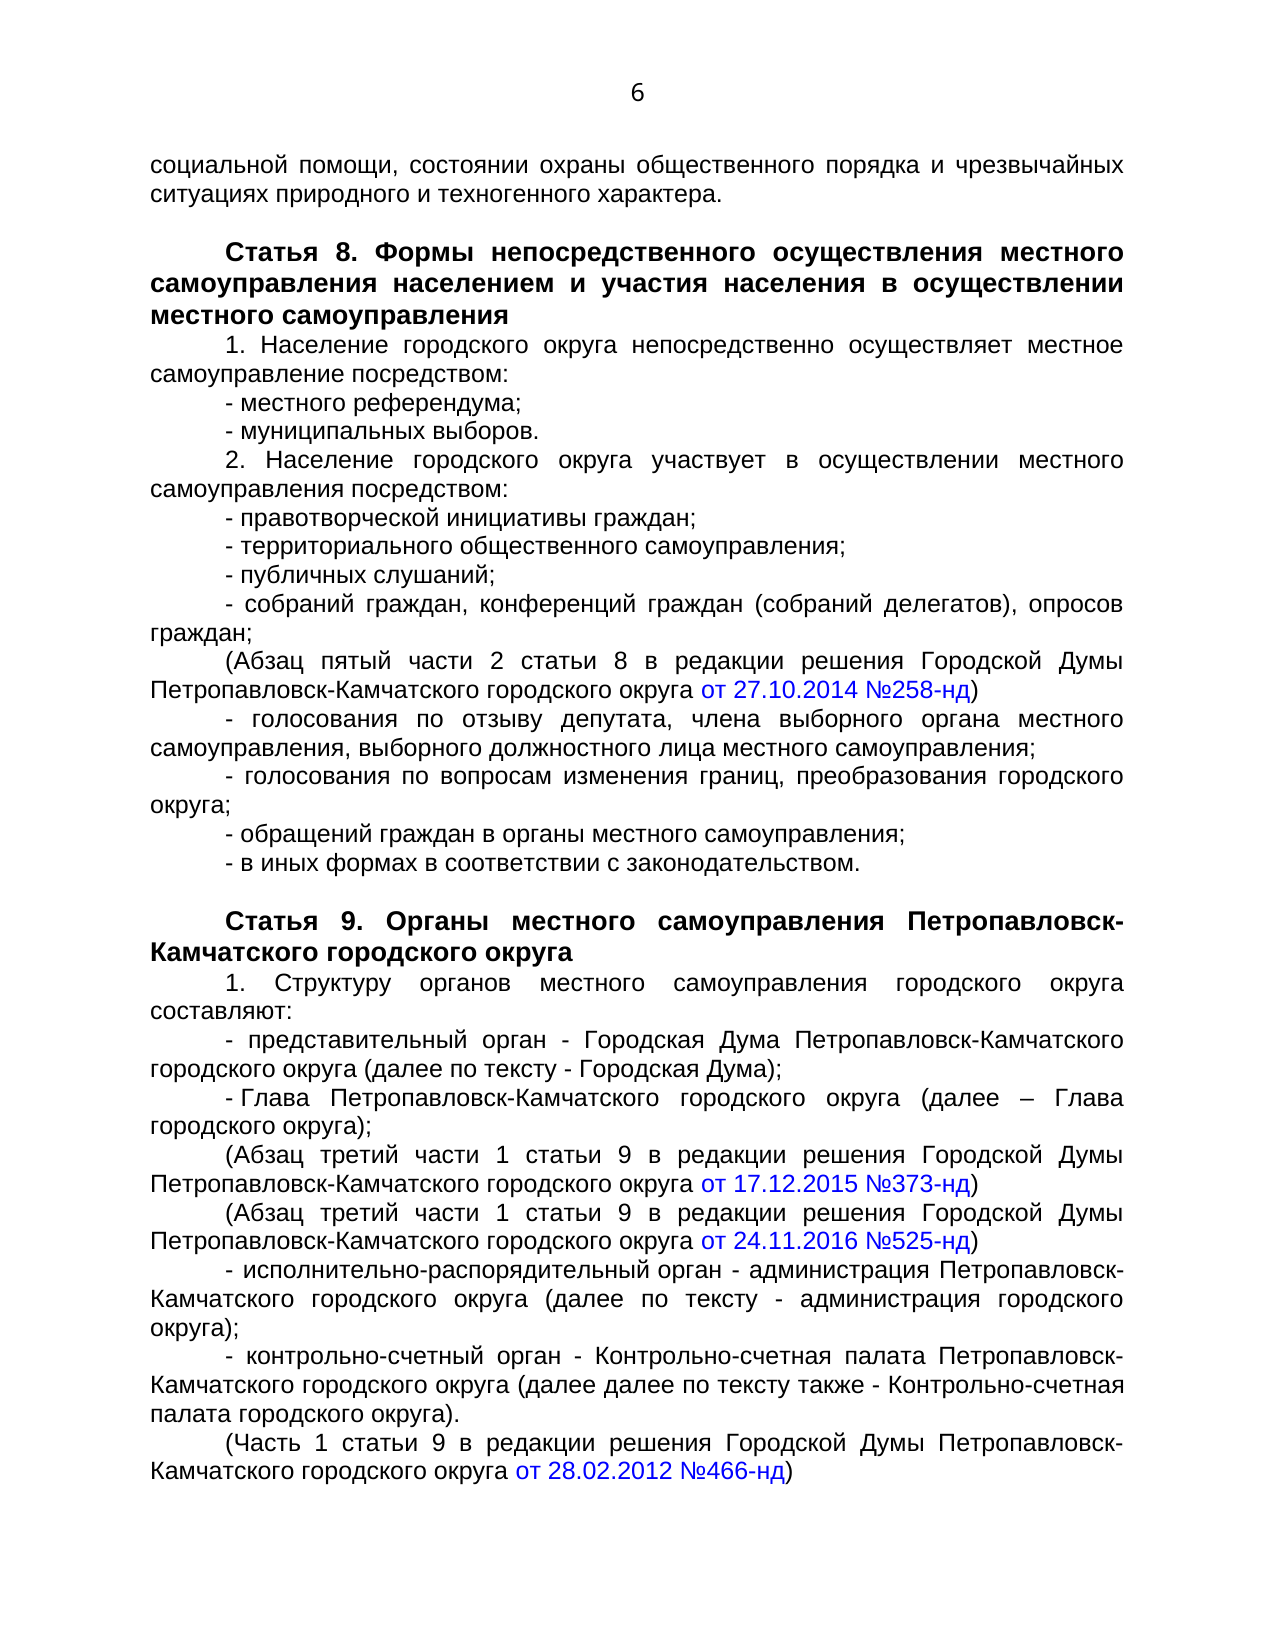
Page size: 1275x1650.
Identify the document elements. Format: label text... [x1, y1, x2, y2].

text - исполнительно-распорядительный орган - администрация Петропавловск-Камчатского городского округа (далее по тексту - администрация городского округа); [150, 1255, 1125, 1341]
text - голосования по вопросам изменения границ, преобразования городского округа; [150, 761, 1125, 819]
text - в иных формах в соответствии с законодательством. [150, 847, 1125, 876]
text (Абзац третий части 1 статьи 9 в редакции решения Городской Думы Петропавловск-Камчатского городского округа от 24.11.2016 №525-нд) [150, 1197, 1125, 1255]
text (Часть 1 статьи 9 в редакции решения Городской Думы Петропавловск-Камчатского городского округа от 28.02.2012 №466-нд) [150, 1427, 1125, 1485]
text - местного референдума; [150, 387, 1125, 416]
text - контрольно-счетный орган - Контрольно-счетная палата Петропавловск-Камчатского городского округа (далее далее по тексту также - Контрольно-счетная палата городского округа). [150, 1341, 1125, 1427]
text - правотворческой инициативы граждан; [150, 502, 1125, 531]
text 2. Население городского округа участвует в осуществлении местного самоуправления посредством: [150, 445, 1125, 502]
text (Абзац пятый части 2 статьи 8 в редакции решения Городской Думы Петропавловск-Камчатского городского округа от 27.10.2014 №258-нд) [150, 646, 1125, 704]
text Статья 9. Органы местного самоуправления Петропавловск-Камчатского городского округа [150, 905, 1125, 967]
text - публичных слушаний; [150, 560, 1125, 589]
text - Глава Петропавловск-Камчатского городского округа (далее – Глава городского округа); [150, 1082, 1125, 1140]
text 1. Структуру органов местного самоуправления городского округа составляют: [150, 967, 1125, 1025]
text - собраний граждан, конференций граждан (собраний делегатов), опросов граждан; [150, 589, 1125, 646]
text (Абзац третий части 1 статьи 9 в редакции решения Городской Думы Петропавловск-Камчатского городского округа от 17.12.2015 №373-нд) [150, 1140, 1125, 1197]
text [150, 150, 1125, 207]
text - муниципальных выборов. [150, 416, 1125, 445]
text Статья 8. Формы непосредственного осуществления местного самоуправления населением и участия населения в осуществлении местного самоуправления [150, 236, 1125, 330]
text - обращений граждан в органы местного самоуправления; [150, 819, 1125, 847]
text - голосования по отзыву депутата, члена выборного органа местного самоуправления, выборного должностного лица местного самоуправления; [150, 704, 1125, 761]
text - территориального общественного самоуправления; [150, 531, 1125, 560]
text 1. Население городского округа непосредственно осуществляет местное самоуправление посредством: [150, 330, 1125, 387]
text - представительный орган - Городская Дума Петропавловск-Камчатского городского округа (далее по тексту - Городская Дума); [150, 1025, 1125, 1082]
